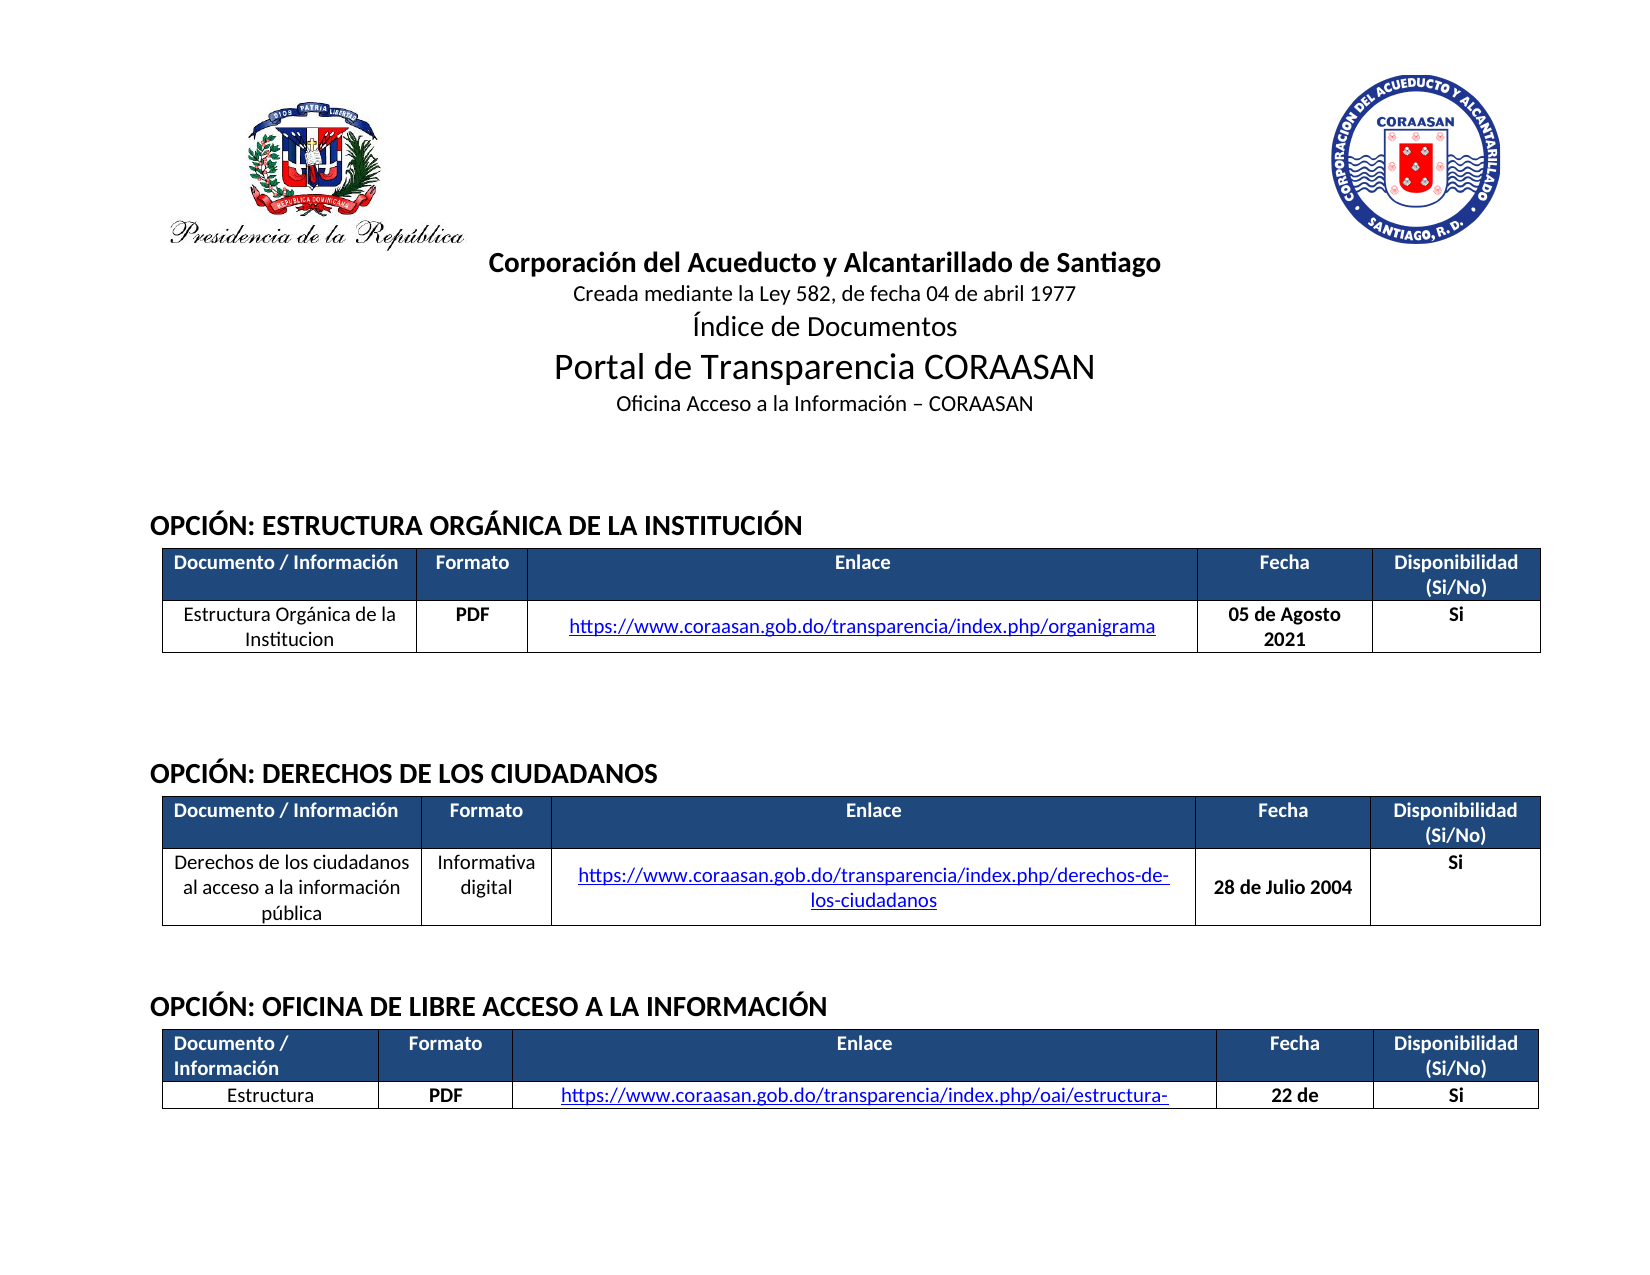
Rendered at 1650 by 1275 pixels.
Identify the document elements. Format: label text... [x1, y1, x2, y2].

table_cell 28 de Julio 2004 [1196, 849, 1370, 925]
table_header Enlace [528, 549, 1197, 600]
table_header Formato [417, 549, 527, 600]
table_header Fecha [1196, 797, 1370, 848]
text OPCIÓN: OFICINA DE LIBRE ACCESO A LA INFORMACIÓN [150, 988, 1500, 1024]
table_cell Derechos de los ciudadanos al acceso a la información pública [163, 849, 421, 925]
picture [1331, 75, 1500, 244]
table_cell PDF [379, 1082, 512, 1107]
text OPCIÓN: ESTRUCTURA ORGÁNICA DE LA INSTITUCIÓN [150, 507, 1500, 542]
table_header Disponibilidad (Si/No) [1374, 1030, 1538, 1081]
table_header Formato [422, 797, 551, 848]
table_cell Estructura Orgánica de la Institucion [163, 601, 416, 652]
table_header Enlace [513, 1030, 1216, 1081]
text OPCIÓN: DERECHOS DE LOS CIUDADANOS [150, 755, 1500, 791]
table_cell Informativa digital [422, 849, 551, 925]
table_cell PDF [417, 601, 527, 652]
table_cell Si [1371, 849, 1540, 925]
table_header Fecha [1198, 549, 1372, 600]
table_cell Estructura organizacional de la oficina de libre acceso a la información pública (OAI) [163, 1082, 378, 1107]
table_header Fecha [1217, 1030, 1373, 1081]
table_header Formato [379, 1030, 512, 1081]
table_cell Si [1374, 1082, 1538, 1107]
picture [170, 102, 470, 260]
table_header Enlace [552, 797, 1195, 848]
table_cell https://www.coraasan.gob.do/transparencia/index.php/oai/estructura-organizacional-de-la-oai [513, 1082, 1216, 1107]
table_cell https://www.coraasan.gob.do/transparencia/index.php/derechos-de-los-ciudadanos [552, 849, 1195, 925]
table_header Disponibilidad (Si/No) [1371, 797, 1540, 848]
table_header Disponibilidad (Si/No) [1373, 549, 1540, 600]
table_cell Si [1373, 601, 1540, 652]
table_header Documento / Información [163, 1030, 378, 1081]
table_cell https://www.coraasan.gob.do/transparencia/index.php/organigrama [528, 601, 1197, 652]
table_cell 05 de Agosto 2021 [1198, 601, 1372, 652]
table_header Documento / Información [163, 549, 416, 600]
table_cell 22 de Noviembre 2021 [1217, 1082, 1373, 1107]
table_header Documento / Información [163, 797, 421, 848]
